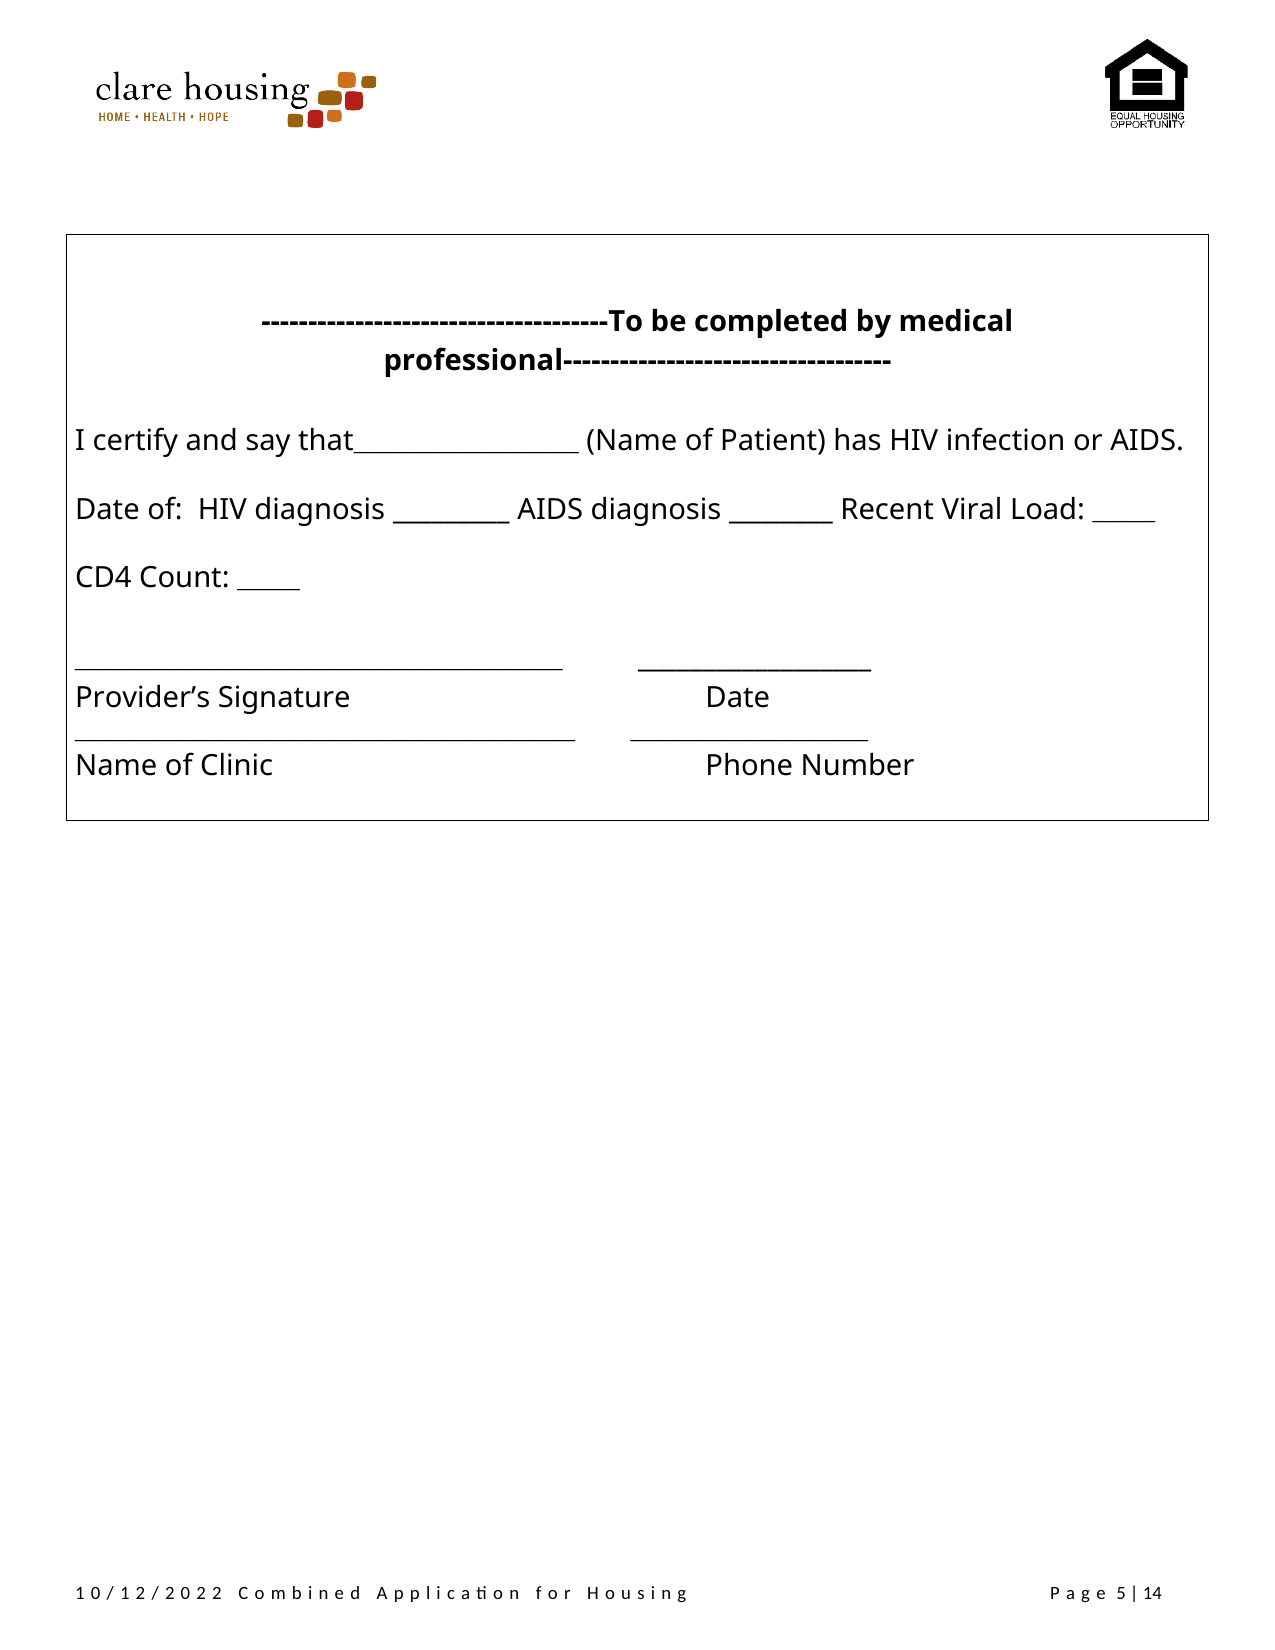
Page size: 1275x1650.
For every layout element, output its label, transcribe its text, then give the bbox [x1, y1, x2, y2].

text Date of: HIV diagnosis AIDS diagnosis Recent Viral Load: [67, 422, 1208, 491]
text Name of Clinic Phone Number [75, 744, 1200, 784]
picture [90, 62, 379, 132]
picture [1103, 38, 1188, 126]
text CD4 Count: [67, 491, 1208, 596]
text Provider’s Signature Date [75, 676, 1200, 716]
text -------------------------------------To be completed by medical professional----------------------------------- [67, 235, 1208, 379]
